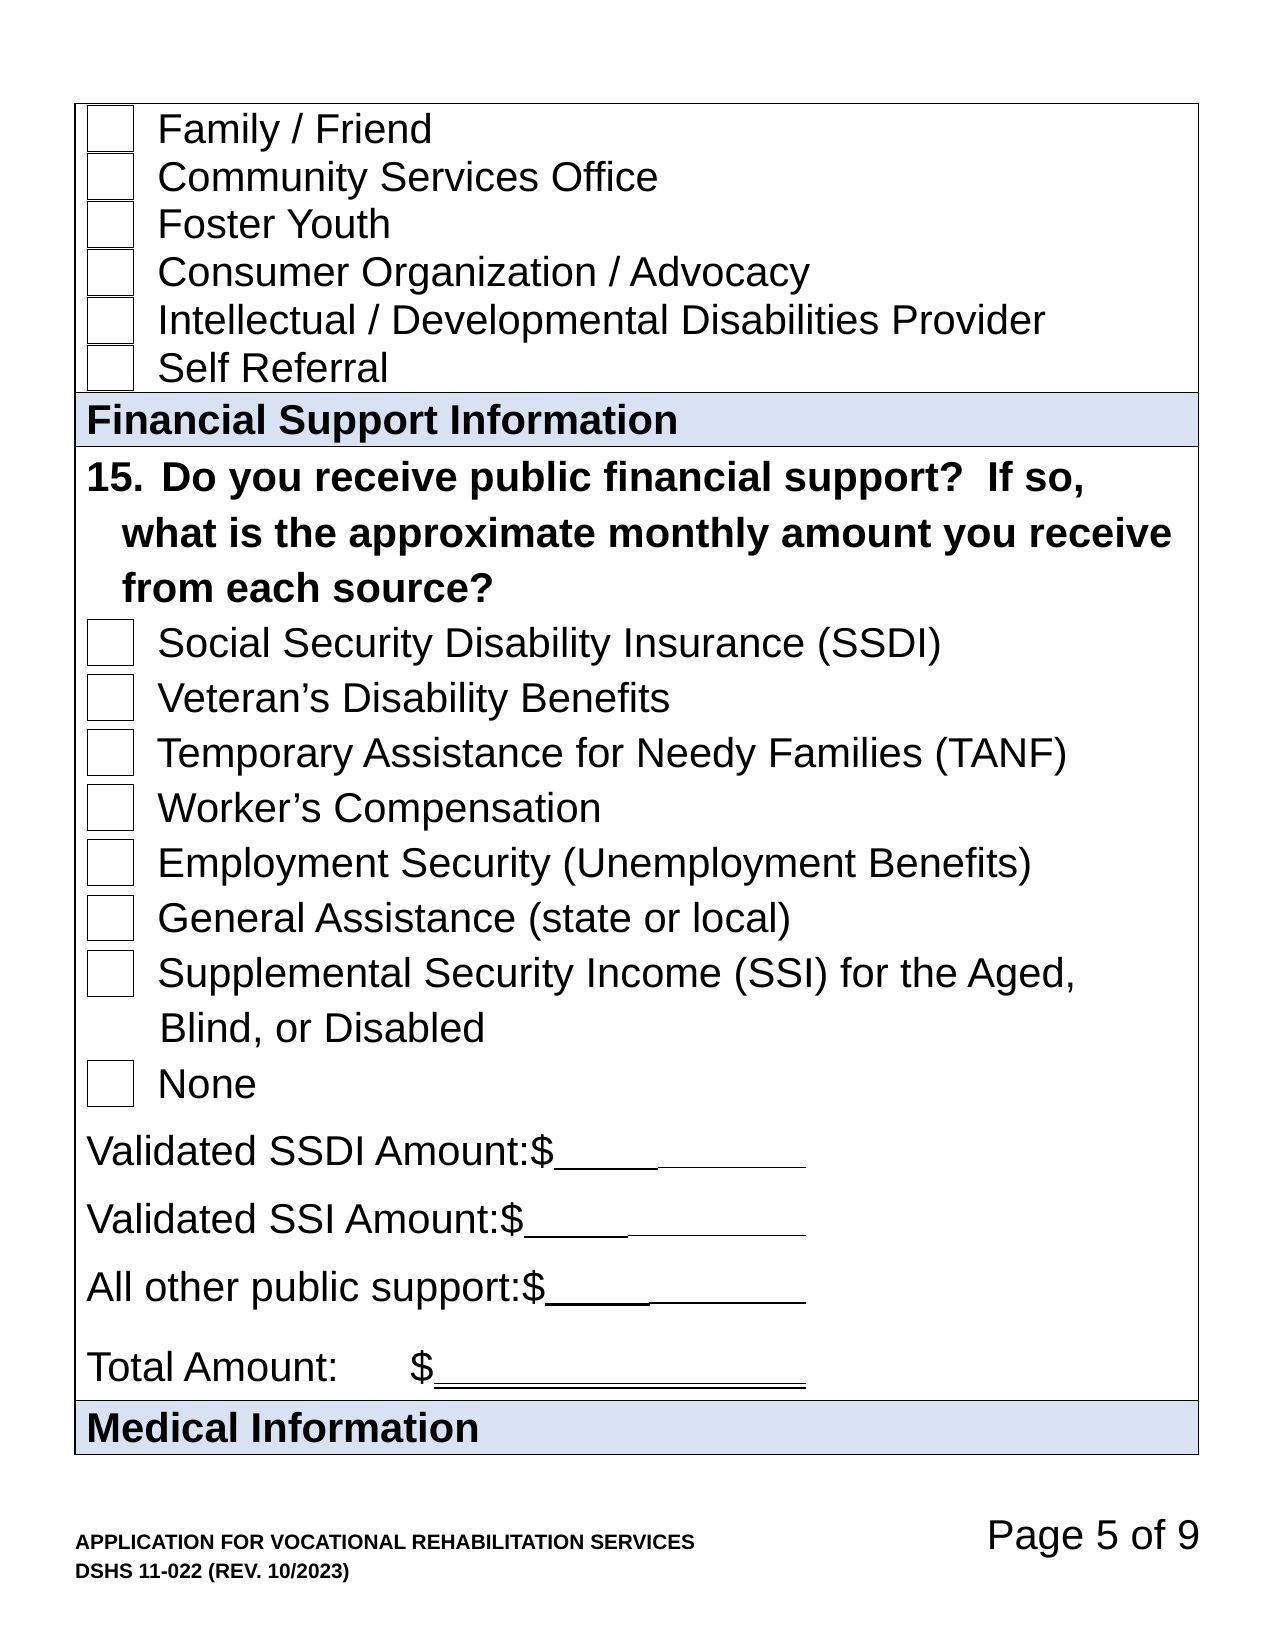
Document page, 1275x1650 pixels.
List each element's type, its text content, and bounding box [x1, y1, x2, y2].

table_cell 15. Do you receive public financial support? If so, what is the approximate monthly amount you receive from each source? Social Security Disability Insurance (SSDI) Veteran’s Disability Benefits Temporary Assistance for Needy Families (TANF) Worker’s Compensation Employment Security (Unemployment Benefits) General Assistance (state or local) Supplemental Security Income (SSI) for the Aged, Blind, or Disabled None Validated SSDI Amount: $ Validated SSI Amount: $ All other public support: $ Total Amount: $ [76, 447, 1198, 1400]
table_cell Medical Information [76, 1401, 1198, 1454]
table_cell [76, 104, 1198, 392]
table_cell Financial Support Information [76, 393, 1198, 446]
